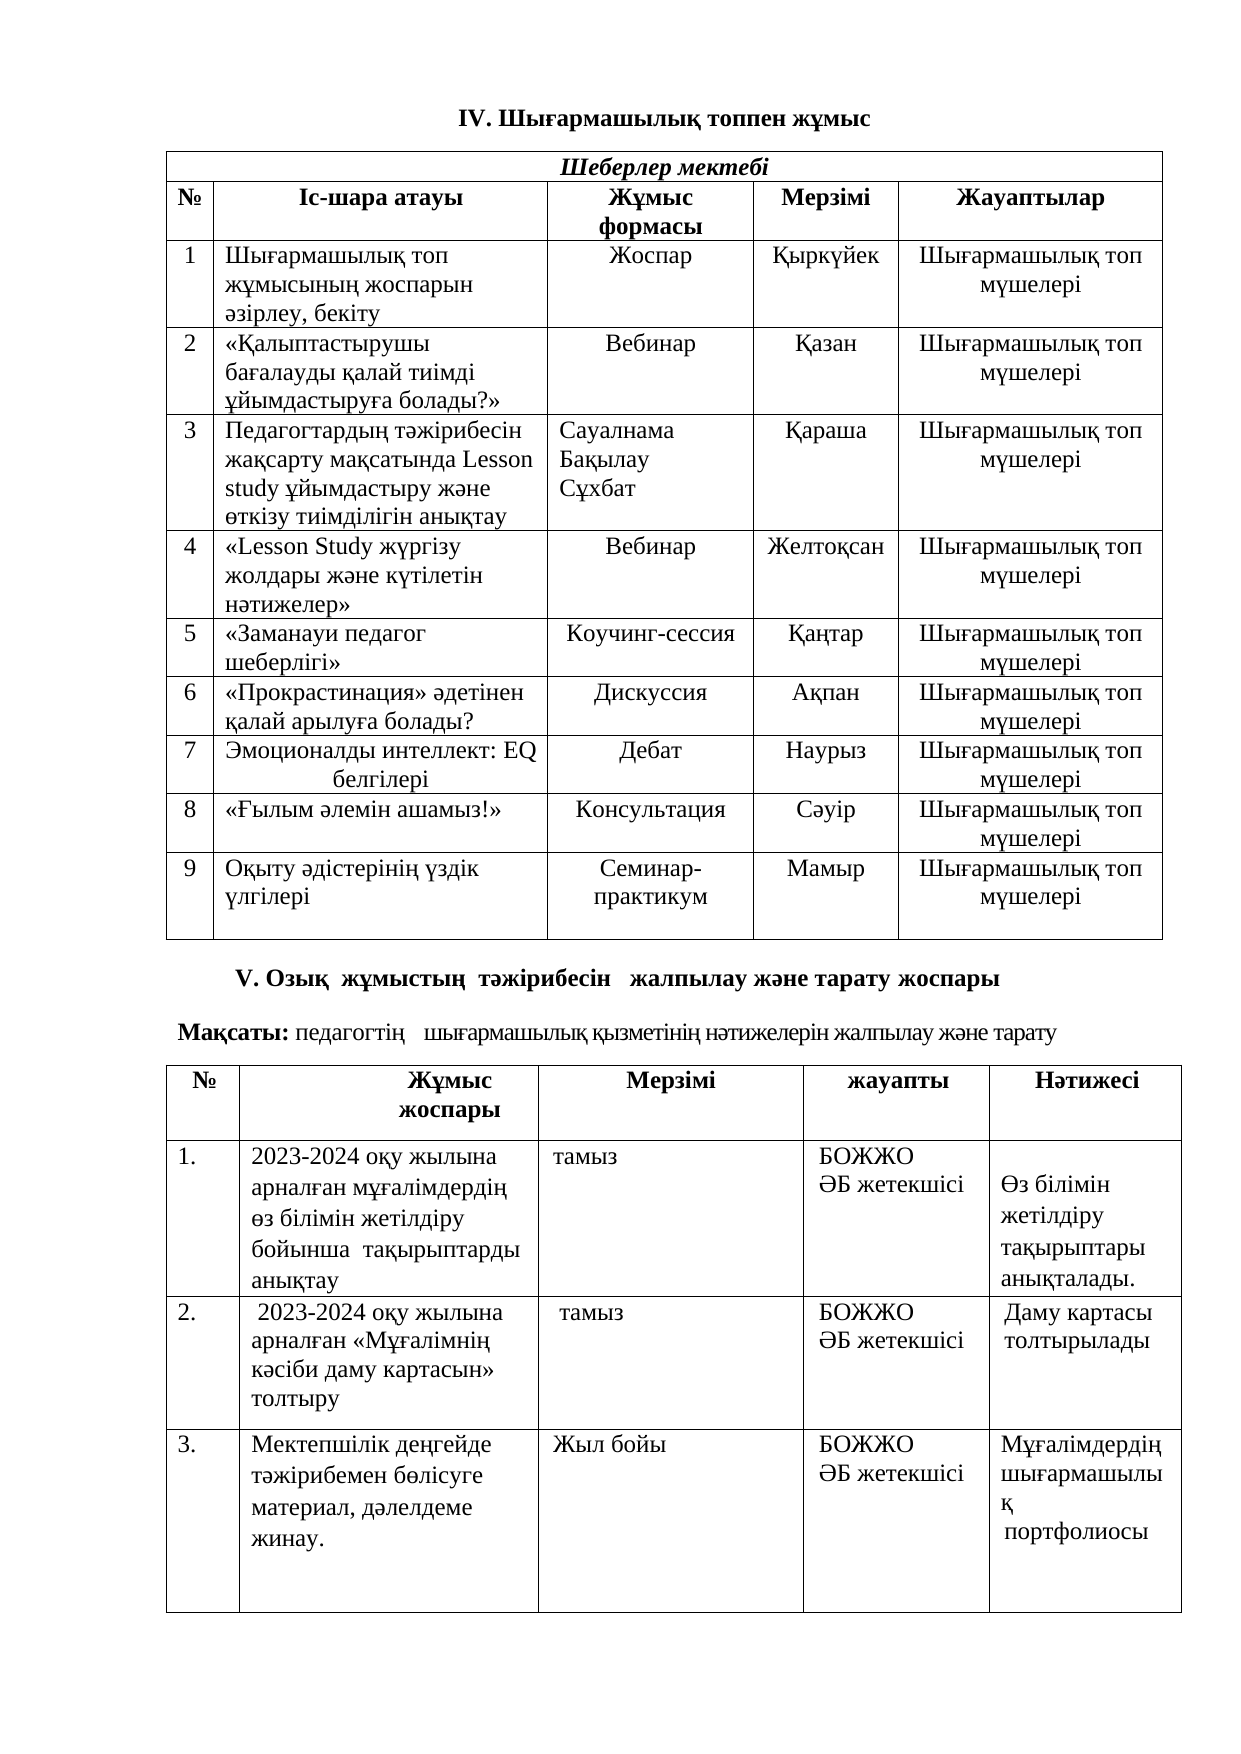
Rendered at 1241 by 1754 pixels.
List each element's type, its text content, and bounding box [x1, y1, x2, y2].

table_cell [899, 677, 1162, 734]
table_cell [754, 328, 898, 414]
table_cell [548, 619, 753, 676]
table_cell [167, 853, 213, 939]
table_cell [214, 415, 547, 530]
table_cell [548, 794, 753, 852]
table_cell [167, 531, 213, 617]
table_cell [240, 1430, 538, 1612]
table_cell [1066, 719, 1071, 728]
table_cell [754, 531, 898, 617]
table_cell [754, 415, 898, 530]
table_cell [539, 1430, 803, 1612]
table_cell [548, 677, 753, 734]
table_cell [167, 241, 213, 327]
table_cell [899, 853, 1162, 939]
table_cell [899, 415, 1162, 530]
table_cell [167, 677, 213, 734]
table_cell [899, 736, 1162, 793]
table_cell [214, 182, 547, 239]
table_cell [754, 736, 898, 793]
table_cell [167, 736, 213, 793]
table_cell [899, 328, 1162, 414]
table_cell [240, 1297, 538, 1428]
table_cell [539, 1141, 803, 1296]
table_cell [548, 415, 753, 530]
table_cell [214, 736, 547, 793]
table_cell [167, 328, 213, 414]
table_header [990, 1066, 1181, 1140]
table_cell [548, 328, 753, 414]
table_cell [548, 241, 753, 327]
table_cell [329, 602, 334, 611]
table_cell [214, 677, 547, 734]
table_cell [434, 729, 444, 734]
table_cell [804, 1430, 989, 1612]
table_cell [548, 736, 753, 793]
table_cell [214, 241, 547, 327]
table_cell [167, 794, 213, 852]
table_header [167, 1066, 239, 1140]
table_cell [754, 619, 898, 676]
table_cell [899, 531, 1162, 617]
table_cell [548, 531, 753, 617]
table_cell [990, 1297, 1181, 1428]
text ІV. Шығармашылық топпен жұмыс [177, 103, 1152, 132]
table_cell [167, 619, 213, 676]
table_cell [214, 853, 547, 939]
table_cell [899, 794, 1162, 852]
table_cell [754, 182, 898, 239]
text Мақсаты: педагогтің шығармашылық қызметінің нәтижелерін жалпылау және тарату [177, 1017, 1152, 1046]
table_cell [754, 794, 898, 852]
text V. Озық жұмыстың тәжірибесін жалпылау және тарату жоспары [235, 966, 1152, 991]
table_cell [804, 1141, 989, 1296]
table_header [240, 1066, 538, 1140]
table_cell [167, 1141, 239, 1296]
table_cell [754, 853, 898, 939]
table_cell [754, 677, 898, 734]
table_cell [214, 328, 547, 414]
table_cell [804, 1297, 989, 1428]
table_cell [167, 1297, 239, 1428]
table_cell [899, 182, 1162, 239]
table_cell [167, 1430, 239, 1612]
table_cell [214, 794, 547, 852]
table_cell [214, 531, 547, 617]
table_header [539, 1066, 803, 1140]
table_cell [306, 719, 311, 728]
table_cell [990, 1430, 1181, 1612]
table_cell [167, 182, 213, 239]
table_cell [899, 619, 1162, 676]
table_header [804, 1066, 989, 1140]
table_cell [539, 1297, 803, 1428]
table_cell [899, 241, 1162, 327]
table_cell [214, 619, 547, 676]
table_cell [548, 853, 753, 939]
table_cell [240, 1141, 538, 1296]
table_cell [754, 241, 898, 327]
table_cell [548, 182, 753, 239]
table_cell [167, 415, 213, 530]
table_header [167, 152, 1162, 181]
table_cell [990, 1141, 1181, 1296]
